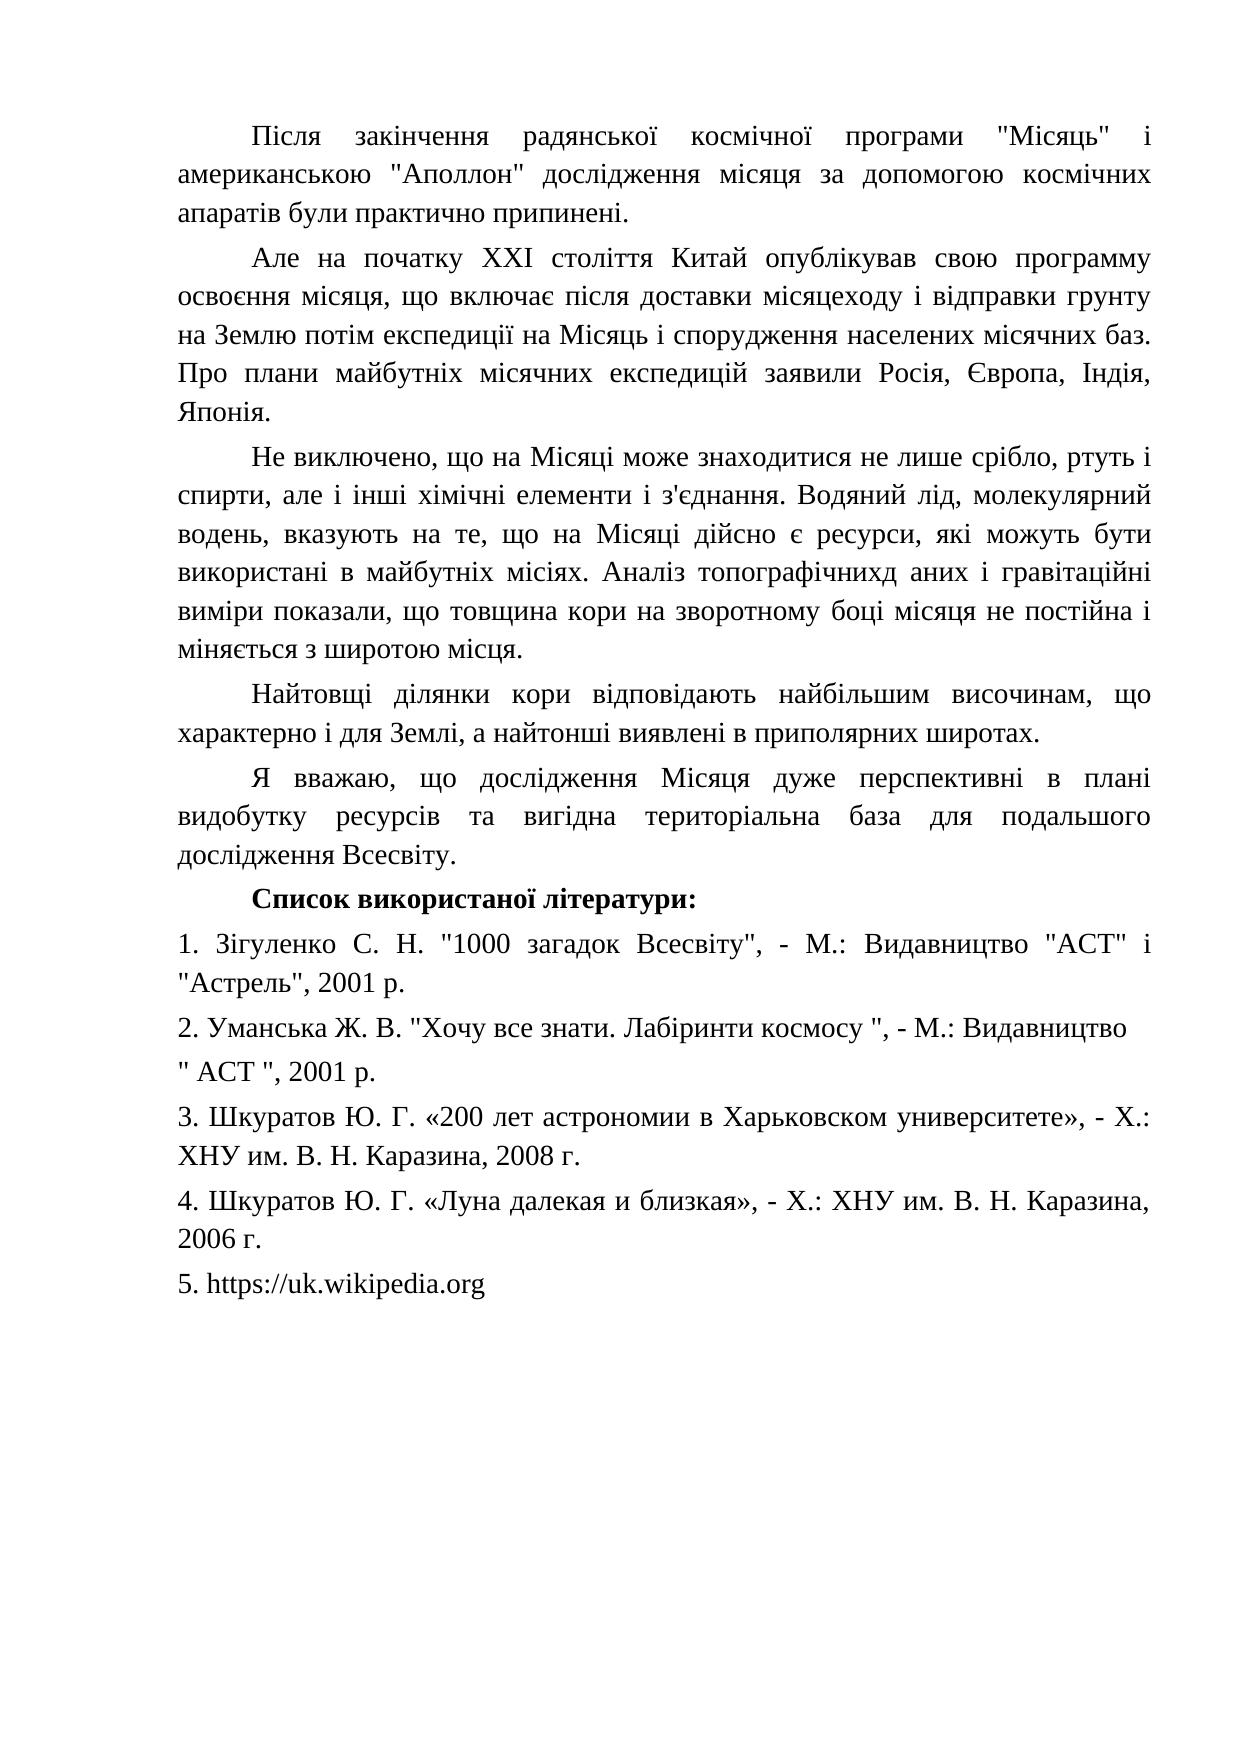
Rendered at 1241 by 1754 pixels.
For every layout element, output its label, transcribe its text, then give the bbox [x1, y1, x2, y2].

text 2. Уманська Ж. В. "Хочу все знати. Лабіринти космосу ", - М.: Видавництво [177, 1010, 1152, 1043]
text 1. Зігуленко С. Н. "1000 загадок Всесвіту", - М.: Видавництво "АСТ" і "Астрель", 2001 р. [177, 926, 1152, 998]
text " АСТ ", 2001 р. [177, 1054, 1152, 1088]
text 3. Шкуратов Ю. Г. «200 лет астрономии в Харьковском университете», - Х.: ХНУ им. В. Н. Каразина, 2008 г. [177, 1099, 1152, 1171]
text Після закінчення радянської космічної програми "Місяць" і американською "Аполлон" дослідження місяця за допомогою космічних апаратів були практично припинені. [177, 118, 1152, 229]
text 5. https://uk.wikipedia.org [177, 1266, 1152, 1299]
text Не виключено, що на Місяці може знаходитися не лише срібло, ртуть і спирти, але і інші хімічні елементи і з'єднання. Водяний лід, молекулярний водень, вказують на те, що на Місяці дійсно є ресурси, які можуть бути використані в майбутніх місіях. Аналіз топографічнихд аних і гравітаційні виміри показали, що товщина кори на зворотному боці місяця не постійна і міняється з широтою місця. [177, 439, 1152, 665]
text Список використаної літератури: [177, 882, 1152, 915]
text Але на початку XXI століття Китай опублікував свою программу освоєння місяця, що включає після доставки місяцеходу і відправки грунту на Землю потім експедиції на Місяць і спорудження населених місячних баз. Про плани майбутніх місячних експедицій заявили Росія, Європа, Індія, Японія. [177, 240, 1152, 428]
text 4. Шкуратов Ю. Г. «Луна далекая и близкая», - Х.: ХНУ им. В. Н. Каразина, 2006 г. [177, 1183, 1152, 1255]
text Найтовщі ділянки кори відповідають найбільшим височинам, що характерно і для Землі, а найтонші виявлені в приполярних широтах. [177, 676, 1152, 748]
text Я вважаю, що дослідження Місяця дуже перспективні в плані видобутку ресурсів та вигідна територіальна база для подальшого дослідження Всесвіту. [177, 760, 1152, 870]
